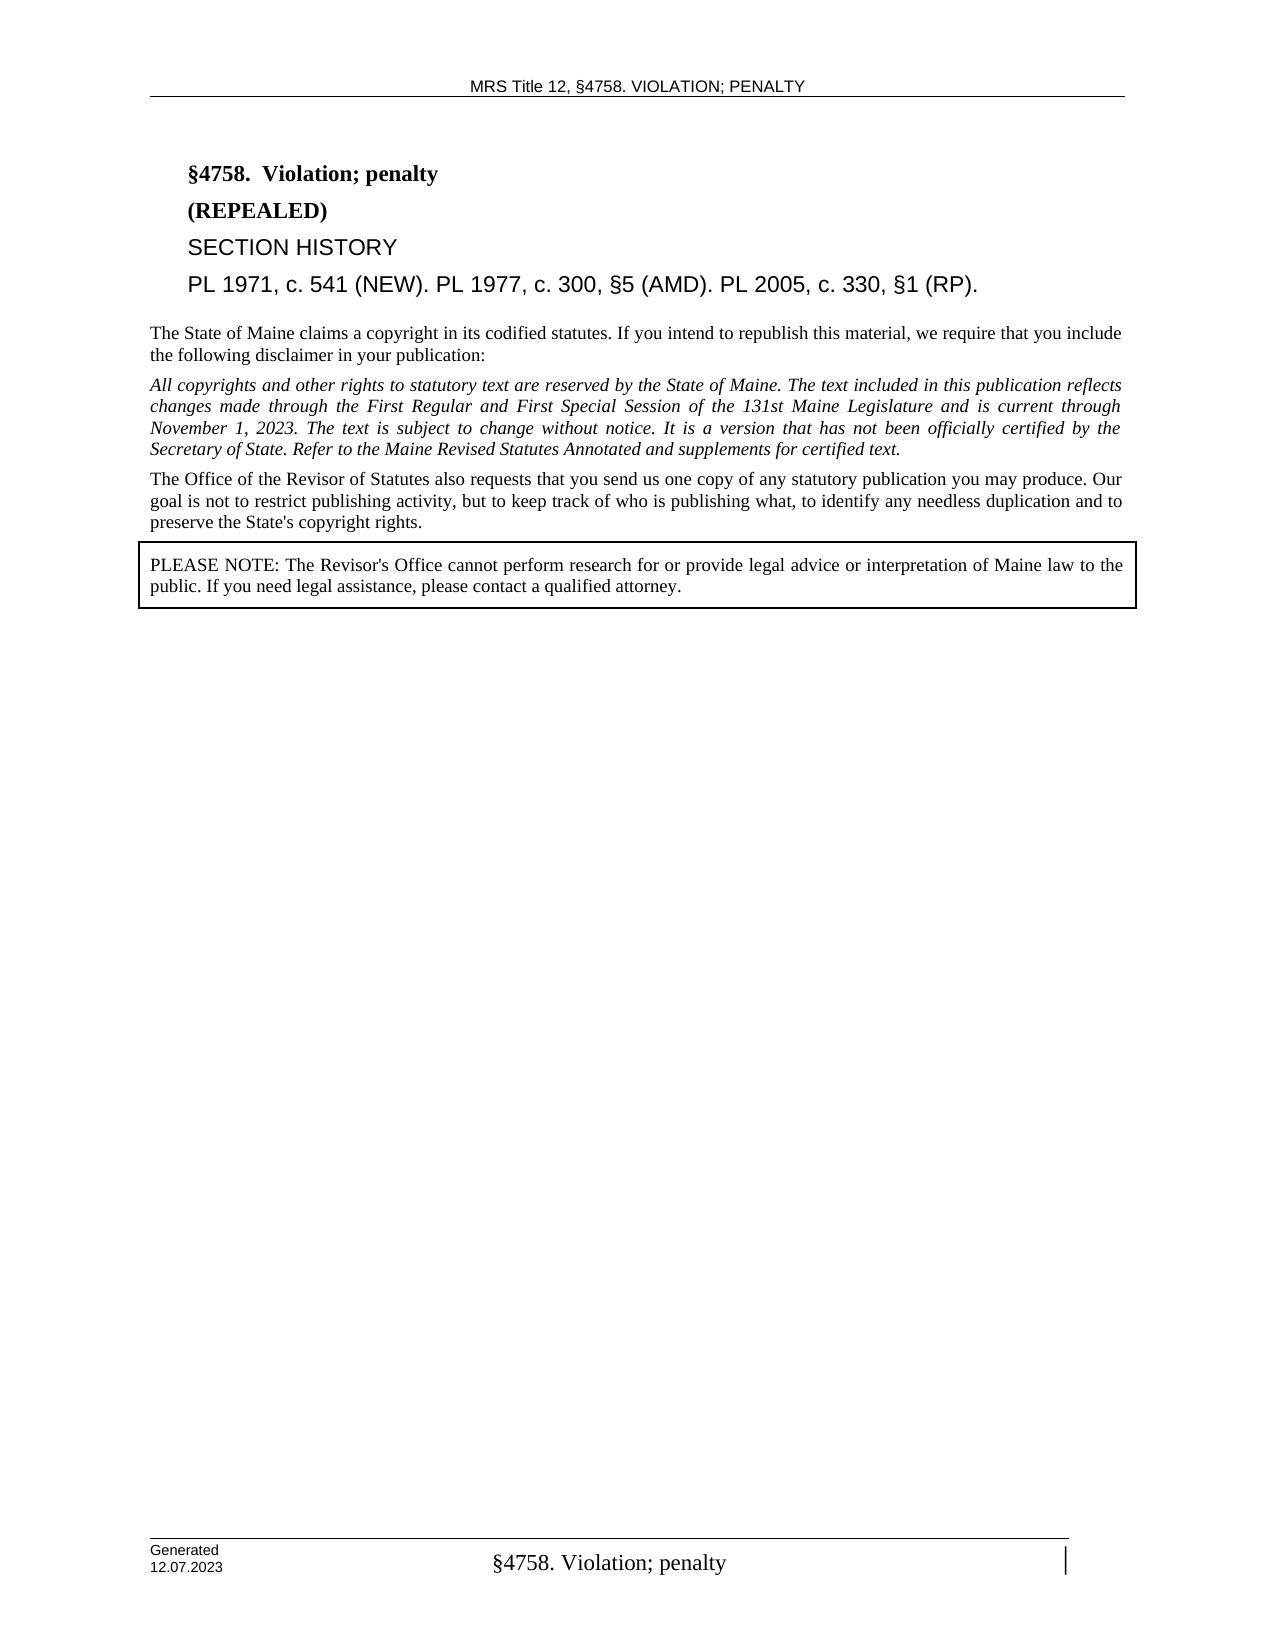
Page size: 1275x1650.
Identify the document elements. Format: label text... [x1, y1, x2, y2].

text (REPEALED) [187, 197, 1125, 223]
text SECTION HISTORY [187, 234, 1125, 260]
text The State of Maine claims a copyright in its codified statutes. If you intend to republish this material, we require that you include the following disclaimer in your publication: [150, 322, 1125, 365]
text All copyrights and other rights to statutory text are reserved by the State of Maine. The text included in this publication reflects changes made through the First Regular and First Special Session of the 131st Maine Legislature and is current through November 1, 2023 . The text is subject to change without notice. It is a version that has not been officially certified by the Secretary of State. Refer to the Maine Revised Statutes Annotated and supplements for certified text. [150, 373, 1125, 460]
text PLEASE NOTE: The Revisor's Office cannot perform research for or provide legal advice or interpretation of Maine law to the public. If you need legal assistance, please contact a qualified attorney. [140, 543, 1135, 607]
text §4758. Violation; penalty [187, 160, 1125, 187]
text The Office of the Revisor of Statutes also requests that you send us one copy of any statutory publication you may produce. Our goal is not to restrict publishing activity, but to keep track of who is publishing what, to identify any needless duplication and to preserve the State's copyright rights. [150, 468, 1125, 533]
text PL 1971, c. 541 (NEW). PL 1977, c. 300, §5 (AMD). PL 2005, c. 330, §1 (RP). [187, 271, 1125, 297]
